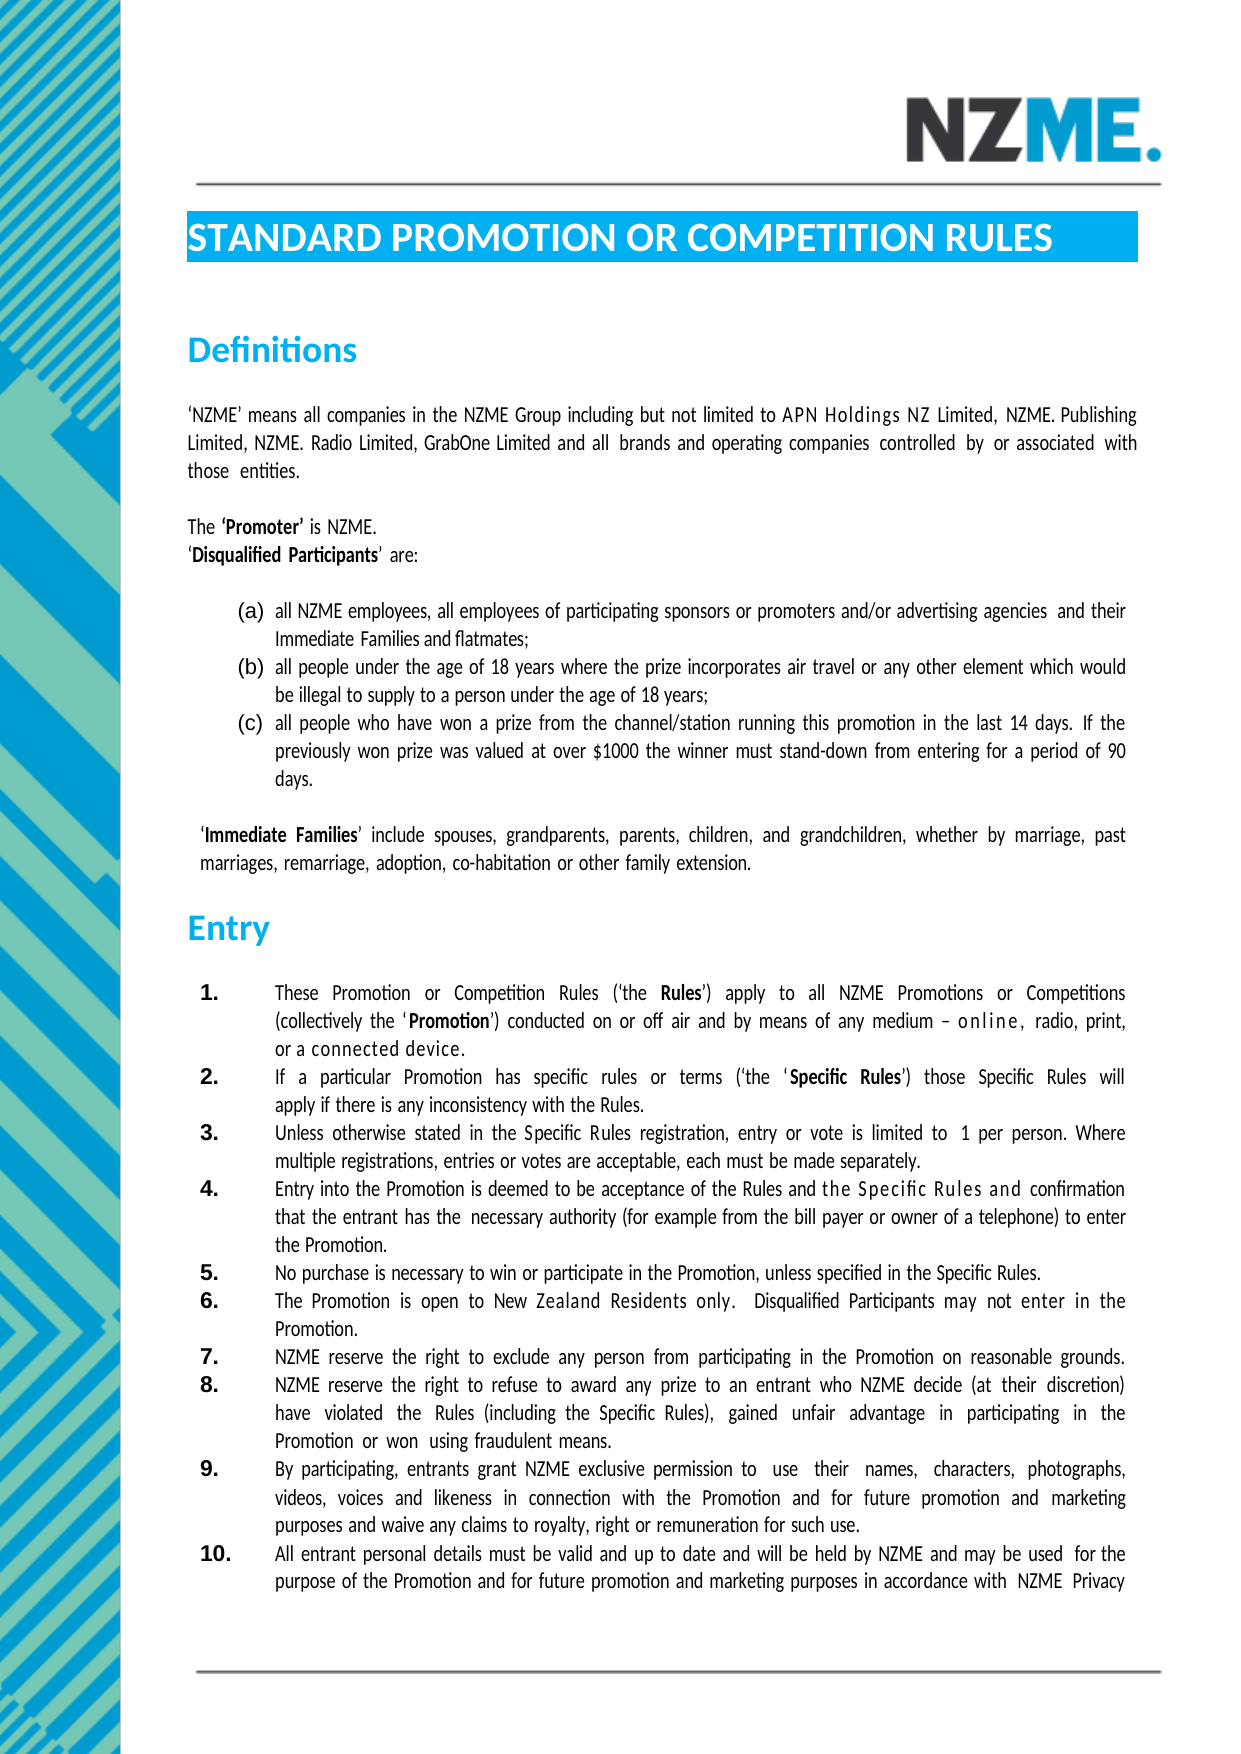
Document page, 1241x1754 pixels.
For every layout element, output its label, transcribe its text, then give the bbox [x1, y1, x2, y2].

list Entry into the Promotion is deemed to be acceptance of the Rules and the Specific Rules and confirmation that the entrant has the necessary authority (for example from the bill payer or owner of a telephone) to enter the Promotion. [200, 1174, 1126, 1258]
list all people who have won a prize from the channel/station running this promotion in the last 14 days. If the previously won prize was valued at over $1000 the winner must stand-down from entering for a period of 90 days. [237, 708, 1126, 792]
list By participating, entrants grant NZME exclusive permission to use their names, characters, photographs, videos, voices and likeness in connection with the Promotion and for future promotion and marketing purposes and waive any claims to royalty, right or remuneration for such use. [200, 1454, 1126, 1539]
text The ‘Promoter’ is NZME. [187, 512, 1138, 540]
list These Promotion or Competition Rules (‘the Rules’) apply to all NZME Promotions or Competitions (collectively the ‘Promotion’) conducted on or off air and by means of any medium – online, radio, print, or a connected device. [200, 978, 1126, 1062]
text Definitions [187, 326, 1138, 372]
list NZME reserve the right to exclude any person from participating in the Promotion on reasonable grounds. [200, 1342, 1126, 1371]
list The Promotion is open to New Zealand Residents only. Disqualified Participants may not enter in the Promotion. [200, 1286, 1126, 1342]
list all people under the age of 18 years where the prize incorporates air travel or any other element which would be illegal to supply to a person under the age of 18 years; [237, 652, 1126, 708]
list No purchase is necessary to win or participate in the Promotion, unless specified in the Specific Rules. [200, 1258, 1138, 1286]
text STANDARD PROMOTION OR COMPETITION RULES [187, 211, 1138, 262]
list NZME reserve the right to refuse to award any prize to an entrant who NZME decide (at their discretion) have violated the Rules (including the Specific Rules), gained unfair advantage in participating in the Promotion or won using fraudulent means. [200, 1371, 1126, 1454]
list all NZME employees, all employees of participating sponsors or promoters and/or advertising agencies and their Immediate Families and flatmates; [237, 596, 1126, 652]
text Entry [187, 904, 1138, 950]
list If a particular Promotion has specific rules or terms (‘the ‘Specific Rules’) those Specific Rules will apply if there is any inconsistency with the Rules. [200, 1062, 1126, 1118]
text ‘NZME’ means all companies in the NZME Group including but not limited to APN Holdings NZ Limited, NZME. Publishing Limited, NZME. Radio Limited, GrabOne Limited and all brands and operating companies controlled by or associated with those entities. [187, 400, 1138, 484]
list Unless otherwise stated in the Specific Rules registration, entry or vote is limited to 1 per person. Where multiple registrations, entries or votes are acceptable, each must be made separately. [200, 1118, 1126, 1174]
text ‘Immediate Families’ include spouses, grandparents, parents, children, and grandchildren, whether by marriage, past marriages, remarriage, adoption, co-habitation or other family extension. [200, 820, 1126, 876]
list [200, 1539, 1126, 1595]
text ‘Disqualified Participants’ are: [187, 540, 1138, 568]
